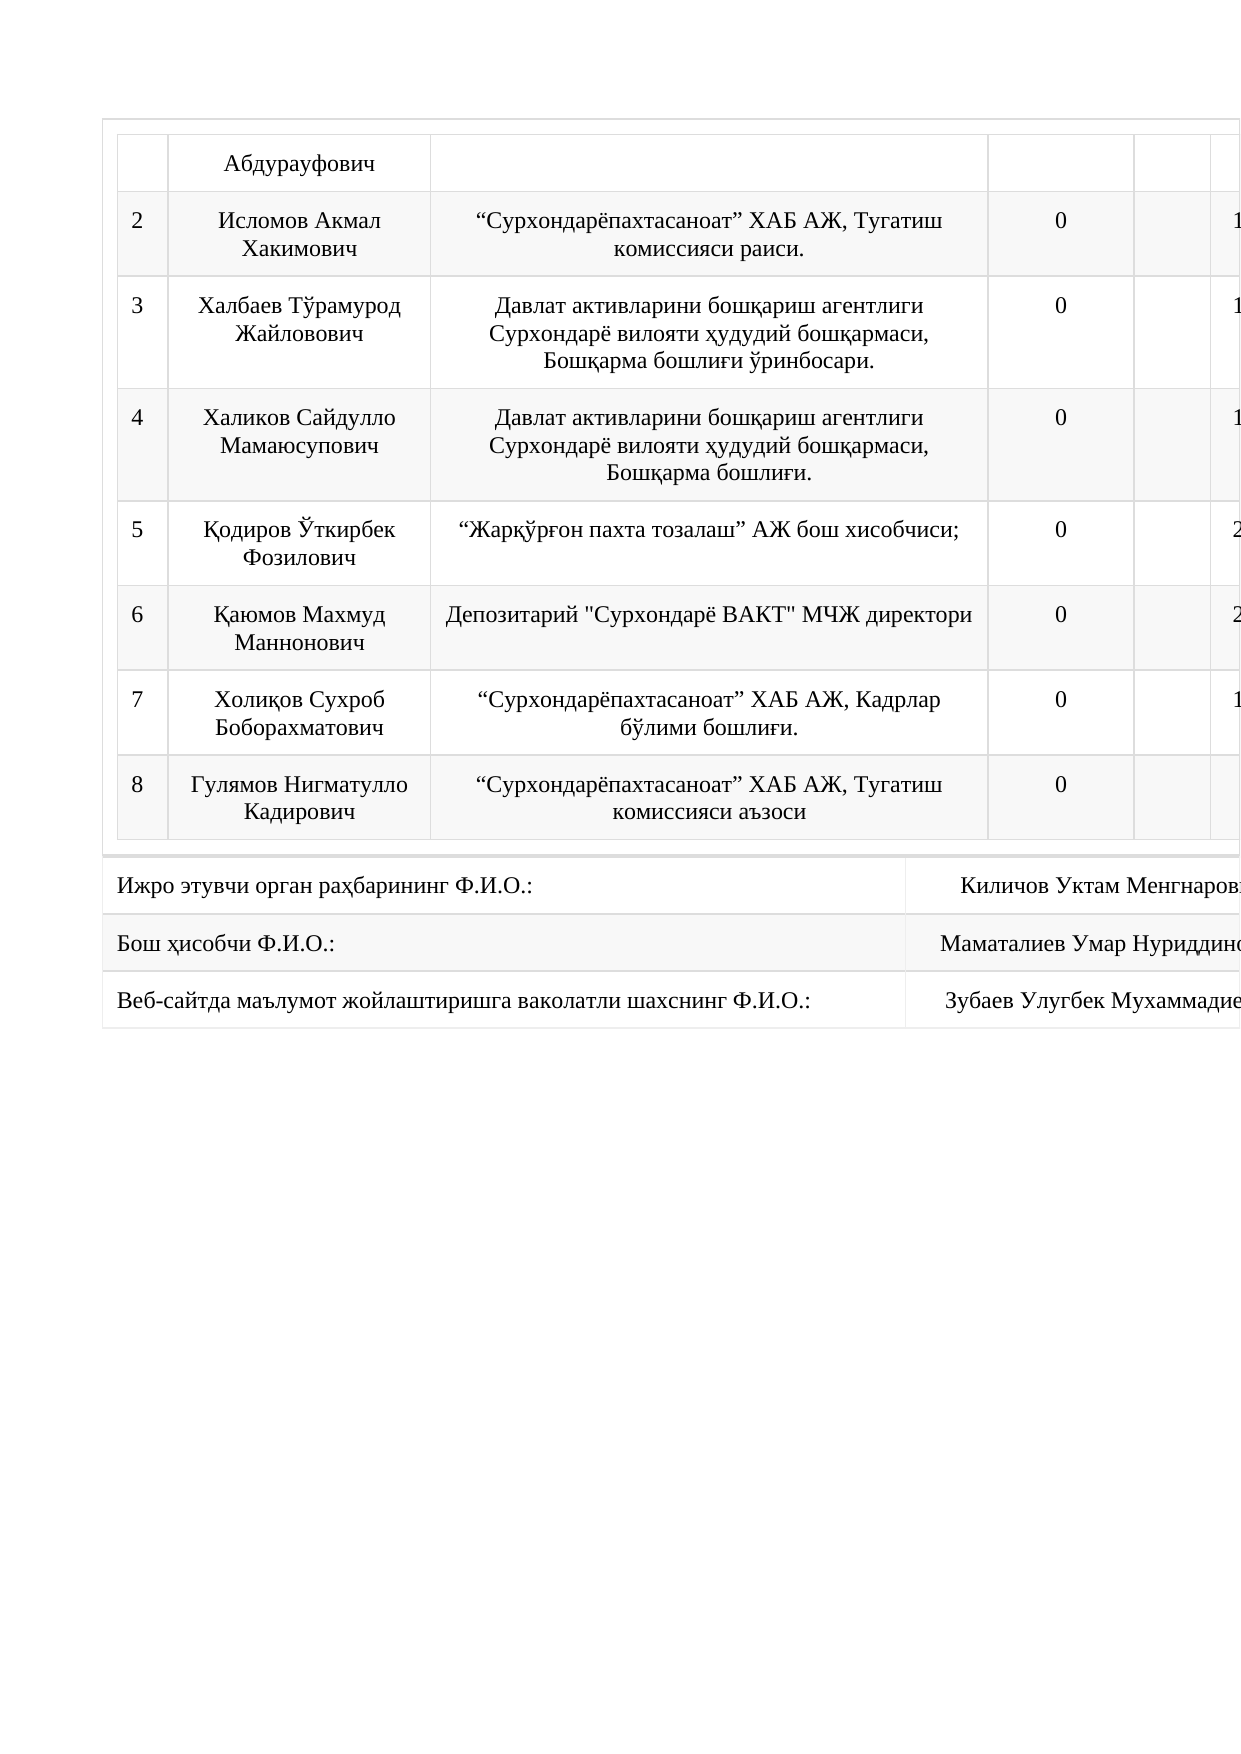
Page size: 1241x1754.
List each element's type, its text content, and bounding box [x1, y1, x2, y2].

table_cell [103, 120, 1239, 854]
table_cell Веб-сайтда маълумот жойлаштиришга ваколатли шахснинг Ф.И.О.: [103, 972, 905, 1027]
table_header Ижро этувчи орган раҳбарининг Ф.И.О.: [103, 858, 905, 913]
table_cell Зубаев Улугбек Мухаммадиевич [906, 972, 1239, 1027]
table_cell Бош ҳисобчи Ф.И.О.: [103, 915, 905, 970]
table_cell Маматалиев Умар Нуриддинович [906, 915, 1239, 970]
table_header Киличов Уктам Менгнарович [906, 858, 1239, 913]
